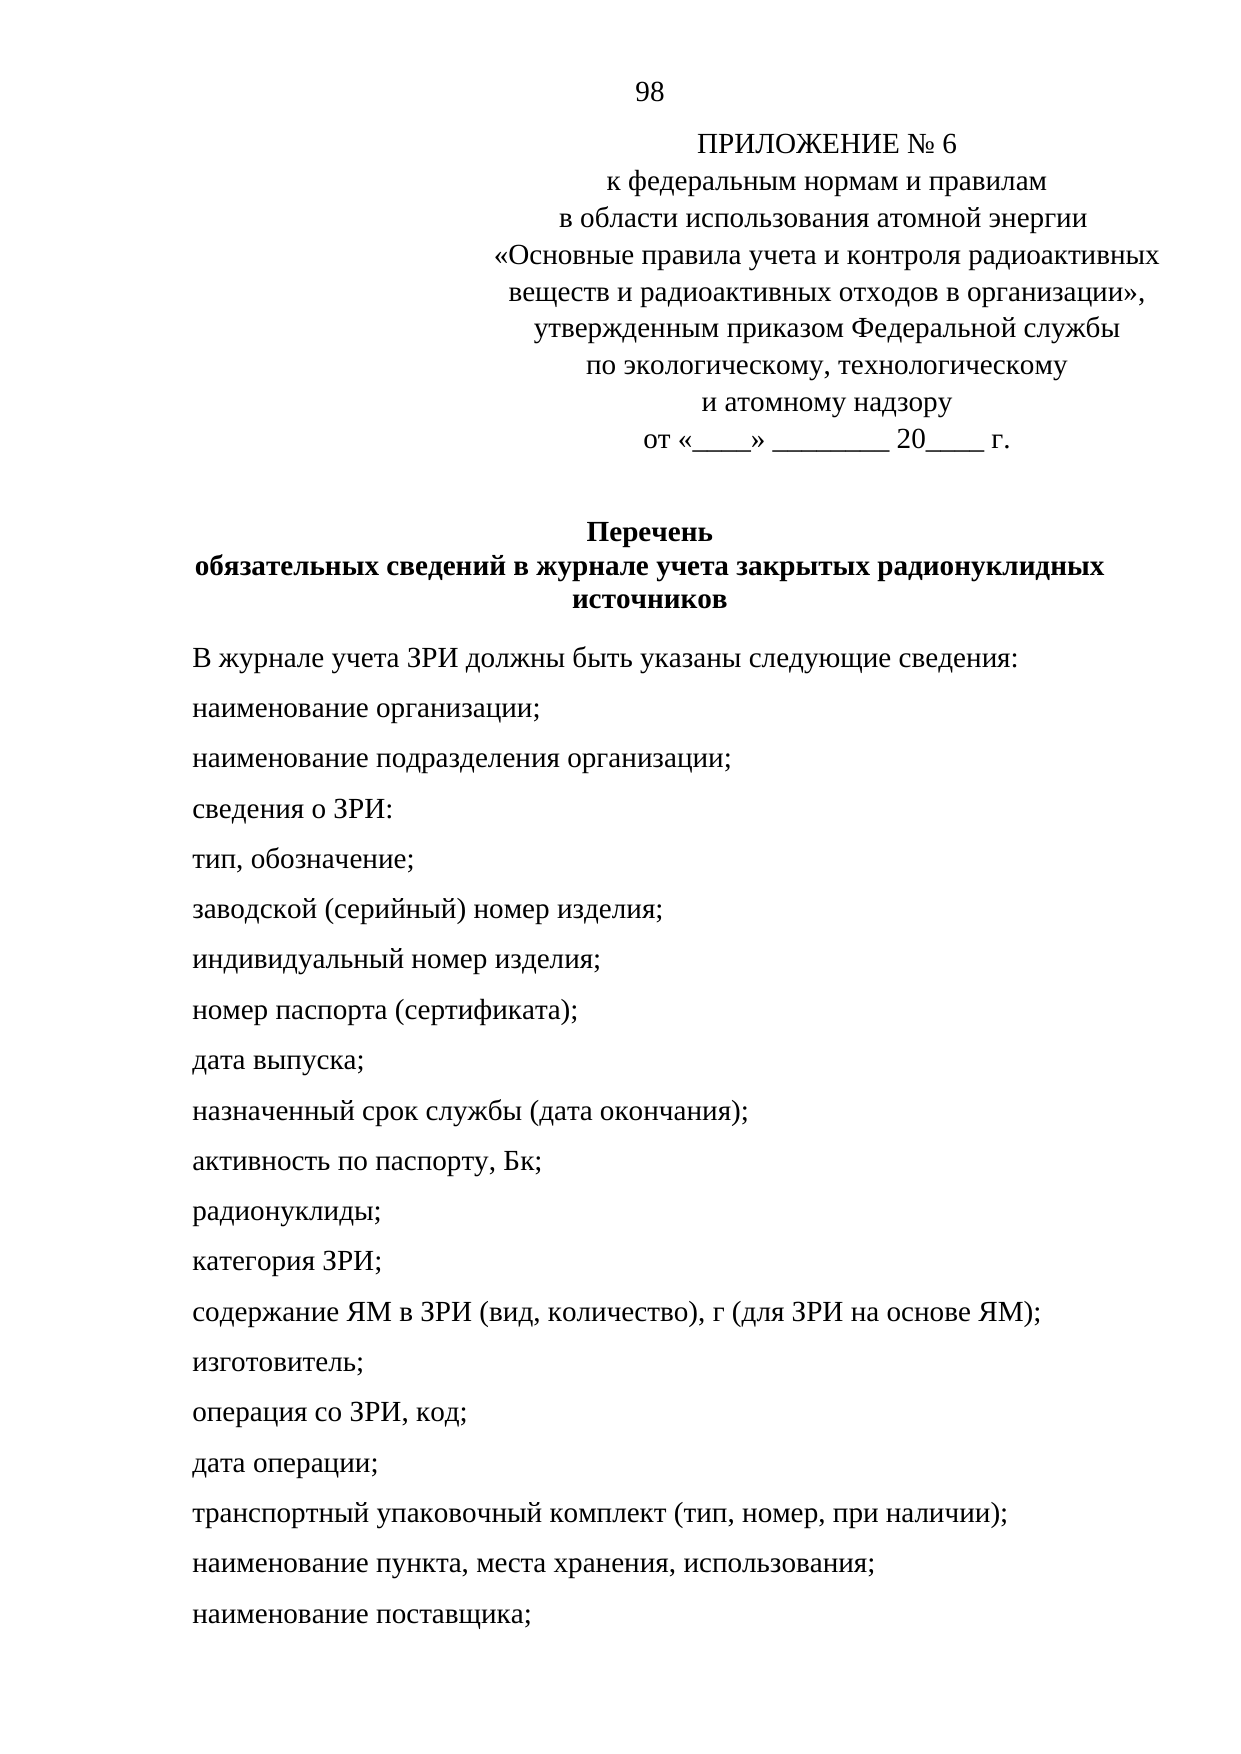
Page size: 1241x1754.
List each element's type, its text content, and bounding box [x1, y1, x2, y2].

text от «____» ________ 20____ г. [472, 421, 1181, 455]
text активность по паспорту, Бк; [118, 1143, 1181, 1176]
text обязательных сведений в журнале учета закрытых радионуклидных источников [118, 548, 1181, 615]
text номер паспорта (сертификата); [118, 992, 1181, 1026]
text индивидуальный номер изделия; [118, 942, 1181, 975]
text Перечень [118, 514, 1181, 548]
text наименование подразделения организации; [118, 740, 1181, 774]
text тип, обозначение; [118, 841, 1181, 874]
text дата операции; [118, 1445, 1181, 1478]
text содержание ЯМ в ЗРИ (вид, количество), г (для ЗРИ на основе ЯМ); [118, 1294, 1181, 1327]
text и атомному надзору [472, 384, 1181, 418]
text транспортный упаковочный комплект (тип, номер, при наличии); [118, 1495, 1181, 1529]
text назначенный срок службы (дата окончания); [118, 1093, 1181, 1126]
text в области использования атомной энергии «Основные правила учета и контроля радиоактивных веществ и радиоактивных отходов в организации», утвержденным приказом Федеральной службы [472, 200, 1181, 344]
text дата выпуска; [118, 1042, 1181, 1076]
text изготовитель; [118, 1344, 1181, 1378]
text наименование организации; [118, 690, 1181, 724]
text сведения о ЗРИ: [118, 791, 1181, 824]
text наименование поставщика; [118, 1596, 1181, 1629]
text к федеральным нормам и правилам [472, 163, 1181, 197]
text операция со ЗРИ, код; [118, 1394, 1181, 1428]
text по экологическому, технологическому [472, 347, 1181, 381]
text ПРИЛОЖЕНИЕ № 6 [472, 126, 1181, 160]
text наименование пункта, места хранения, использования; [118, 1545, 1181, 1579]
text радионуклиды; [118, 1193, 1181, 1227]
text заводской (серийный) номер изделия; [118, 891, 1181, 925]
text категория ЗРИ; [118, 1243, 1181, 1277]
text В журнале учета ЗРИ должны быть указаны следующие сведения: [118, 640, 1181, 673]
